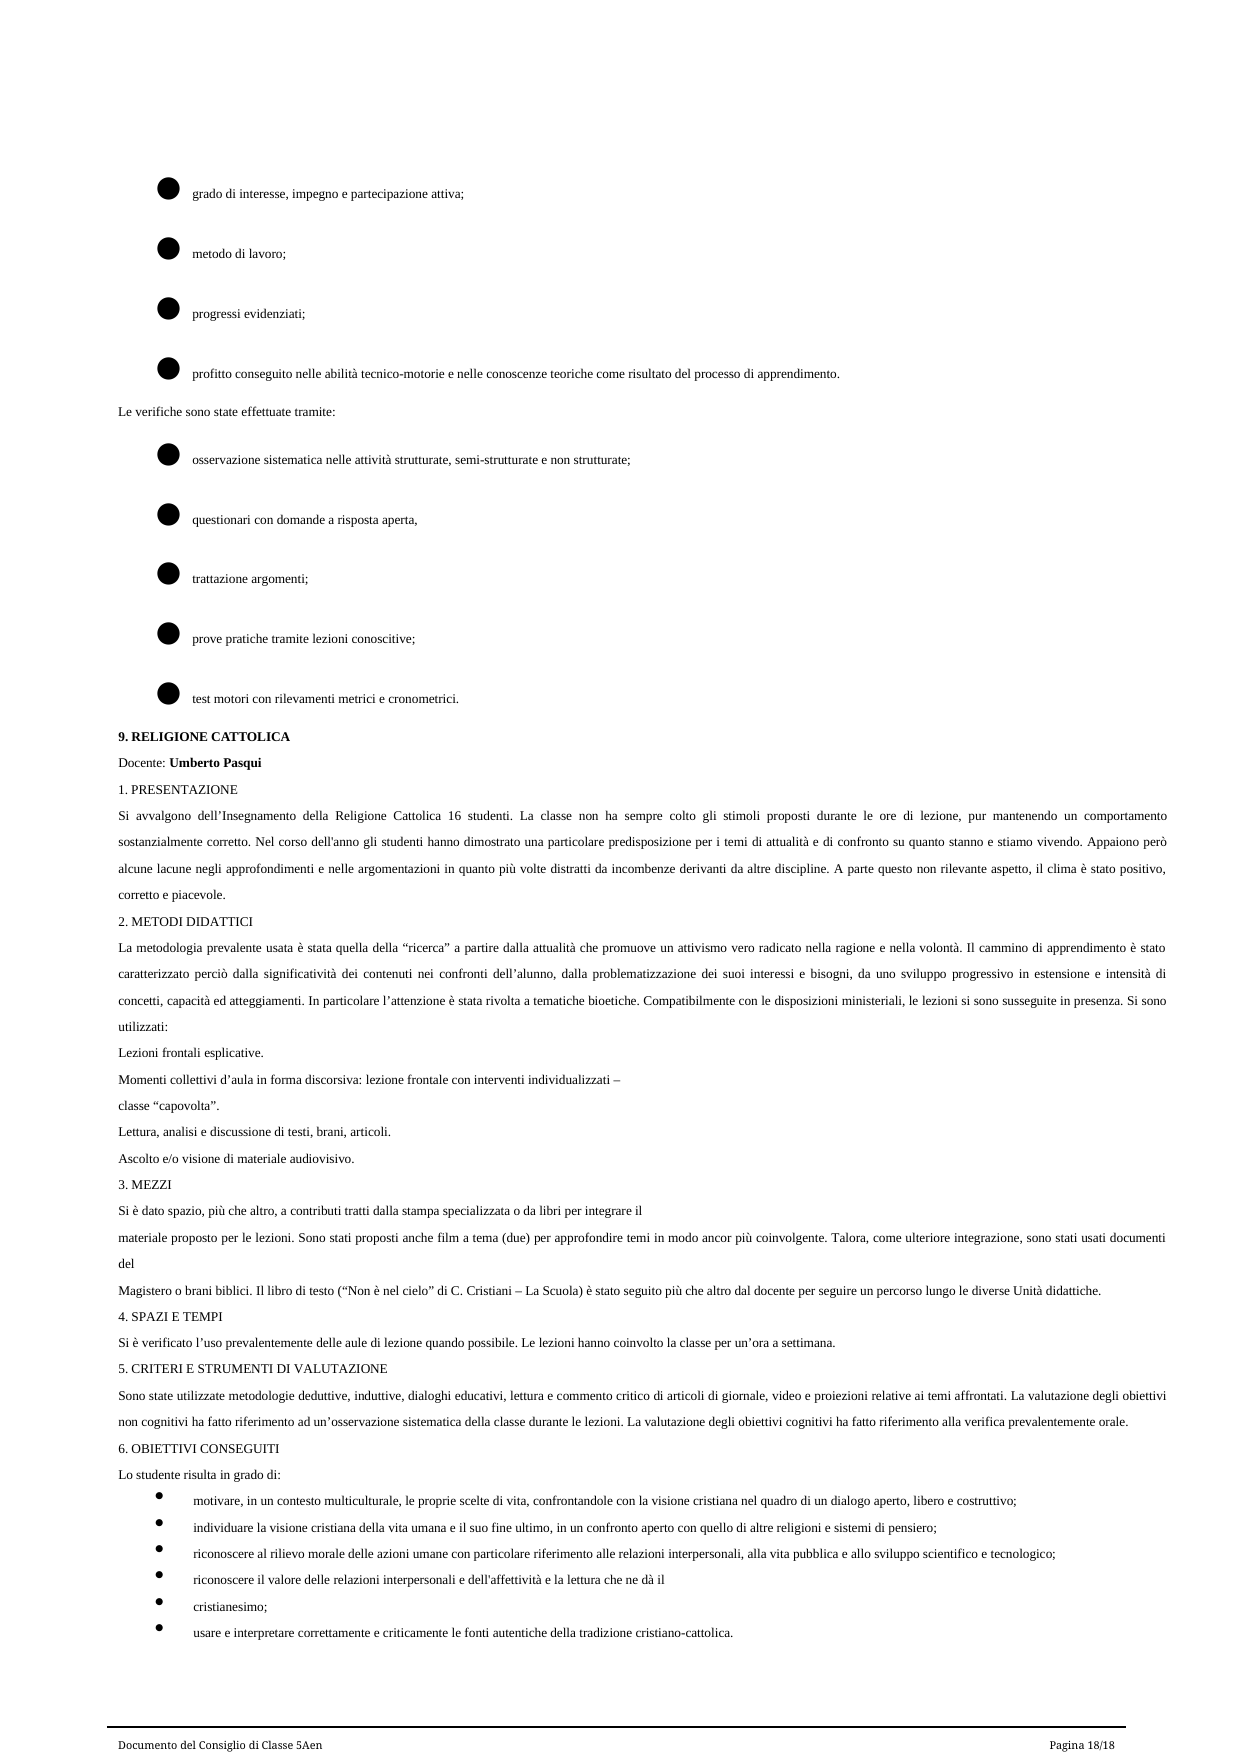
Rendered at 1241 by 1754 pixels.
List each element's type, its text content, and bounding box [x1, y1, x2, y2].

text classe “capovolta”. [118, 1087, 1168, 1113]
text 3. MEZZI [118, 1166, 1168, 1192]
text La metodologia prevalente usata è stata quella della “ricerca” a partire dalla attualità che promuove un attivismo vero radicato nella ragione e nella volontà. Il cammino di apprendimento è stato caratterizzato perciò dalla significatività dei contenuti nei confronti dell’alunno, dalla problematizzazione dei suoi interessi e bisogni, da uno sviluppo progressivo in estensione e intensità di concetti, capacità ed atteggiamenti. In particolare l’attenzione è stata rivolta a tematiche bioetiche. Compatibilmente con le disposizioni ministeriali, le lezioni si sono susseguite in presenza. Si sono utilizzati: [118, 929, 1168, 1034]
list usare e interpretare correttamente e criticamente le fonti autentiche della tradizione cristiano-cattolica. [156, 1614, 1168, 1640]
text 2. METODI DIDATTICI [118, 902, 1168, 929]
list Docente: Umberto Pasqui [118, 744, 1168, 771]
list osservazione sistematica nelle attività strutturate, semi-strutturate e non strutturate; [156, 419, 1168, 479]
list grado di interesse, impegno e partecipazione attiva; [156, 153, 1168, 213]
list riconoscere al rilievo morale delle azioni umane con particolare riferimento alle relazioni interpersonali, alla vita pubblica e allo sviluppo scientifico e tecnologico; [156, 1535, 1168, 1561]
text Lettura, analisi e discussione di testi, brani, articoli. [118, 1113, 1168, 1140]
text 4. SPAZI E TEMPI [118, 1298, 1168, 1324]
text 1. PRESENTAZIONE [118, 771, 1168, 797]
text Ascolto e/o visione di materiale audiovisivo. [118, 1140, 1168, 1166]
text Lo studente risulta in grado di: [118, 1456, 1168, 1482]
list metodo di lavoro; [156, 213, 1168, 273]
list progressi evidenziati; [156, 273, 1168, 333]
list prove pratiche tramite lezioni conoscitive; [156, 598, 1168, 658]
text 6. OBIETTIVI CONSEGUITI [118, 1429, 1168, 1456]
text Si avvalgono dell’Insegnamento della Religione Cattolica 16 studenti. La classe non ha sempre colto gli stimoli proposti durante le ore di lezione, pur mantenendo un comportamento sostanzialmente corretto. Nel corso dell'anno gli studenti hanno dimostrato una particolare predisposizione per i temi di attualità e di confronto su quanto stanno e stiamo vivendo. Appaiono però alcune lacune negli approfondimenti e nelle argomentazioni in quanto più volte distratti da incombenze derivanti da altre discipline. A parte questo non rilevante aspetto, il clima è stato positivo, corretto e piacevole. [118, 797, 1168, 902]
text Si è verificato l’uso prevalentemente delle aule di lezione quando possibile. Le lezioni hanno coinvolto la classe per un’ora a settimana. [118, 1324, 1168, 1351]
text materiale proposto per le lezioni. Sono stati proposti anche film a tema (due) per approfondire temi in modo ancor più coinvolgente. Talora, come ulteriore integrazione, sono stati usati documenti del [118, 1219, 1168, 1271]
list trattazione argomenti; [156, 539, 1168, 598]
text 5. CRITERI E STRUMENTI DI VALUTAZIONE [118, 1351, 1168, 1377]
text Si è dato spazio, più che altro, a contributi tratti dalla stampa specializzata o da libri per integrare il [118, 1192, 1168, 1219]
list test motori con rilevamenti metrici e cronometrici. [156, 658, 1168, 718]
list individuare la visione cristiana della vita umana e il suo fine ultimo, in un confronto aperto con quello di altre religioni e sistemi di pensiero; [156, 1509, 1168, 1535]
list questionari con domande a risposta aperta, [156, 479, 1168, 539]
text Magistero o brani biblici. Il libro di testo (“Non è nel cielo” di C. Cristiani – La Scuola) è stato seguito più che altro dal docente per seguire un percorso lungo le diverse Unità didattiche. [118, 1271, 1168, 1298]
list riconoscere il valore delle relazioni interpersonali e dell'affettività e la lettura che ne dà il [156, 1561, 1168, 1588]
text Momenti collettivi d’aula in forma discorsiva: lezione frontale con interventi individualizzati – [118, 1061, 1168, 1087]
list profitto conseguito nelle abilità tecnico-motorie e nelle conoscenze teoriche come risultato del processo di apprendimento. [156, 333, 1168, 393]
list cristianesimo; [156, 1588, 1168, 1614]
text Le verifiche sono state effettuate tramite: [118, 393, 1168, 419]
list 9. RELIGIONE CATTOLICA [118, 718, 1168, 744]
list motivare, in un contesto multiculturale, le proprie scelte di vita, confrontandole con la visione cristiana nel quadro di un dialogo aperto, libero e costruttivo; [156, 1482, 1168, 1509]
text Sono state utilizzate metodologie deduttive, induttive, dialoghi educativi, lettura e commento critico di articoli di giornale, video e proiezioni relative ai temi affrontati. La valutazione degli obiettivi non cognitivi ha fatto riferimento ad un’osservazione sistematica della classe durante le lezioni. La valutazione degli obiettivi cognitivi ha fatto riferimento alla verifica prevalentemente orale. [118, 1377, 1168, 1429]
text Lezioni frontali esplicative. [118, 1034, 1168, 1061]
